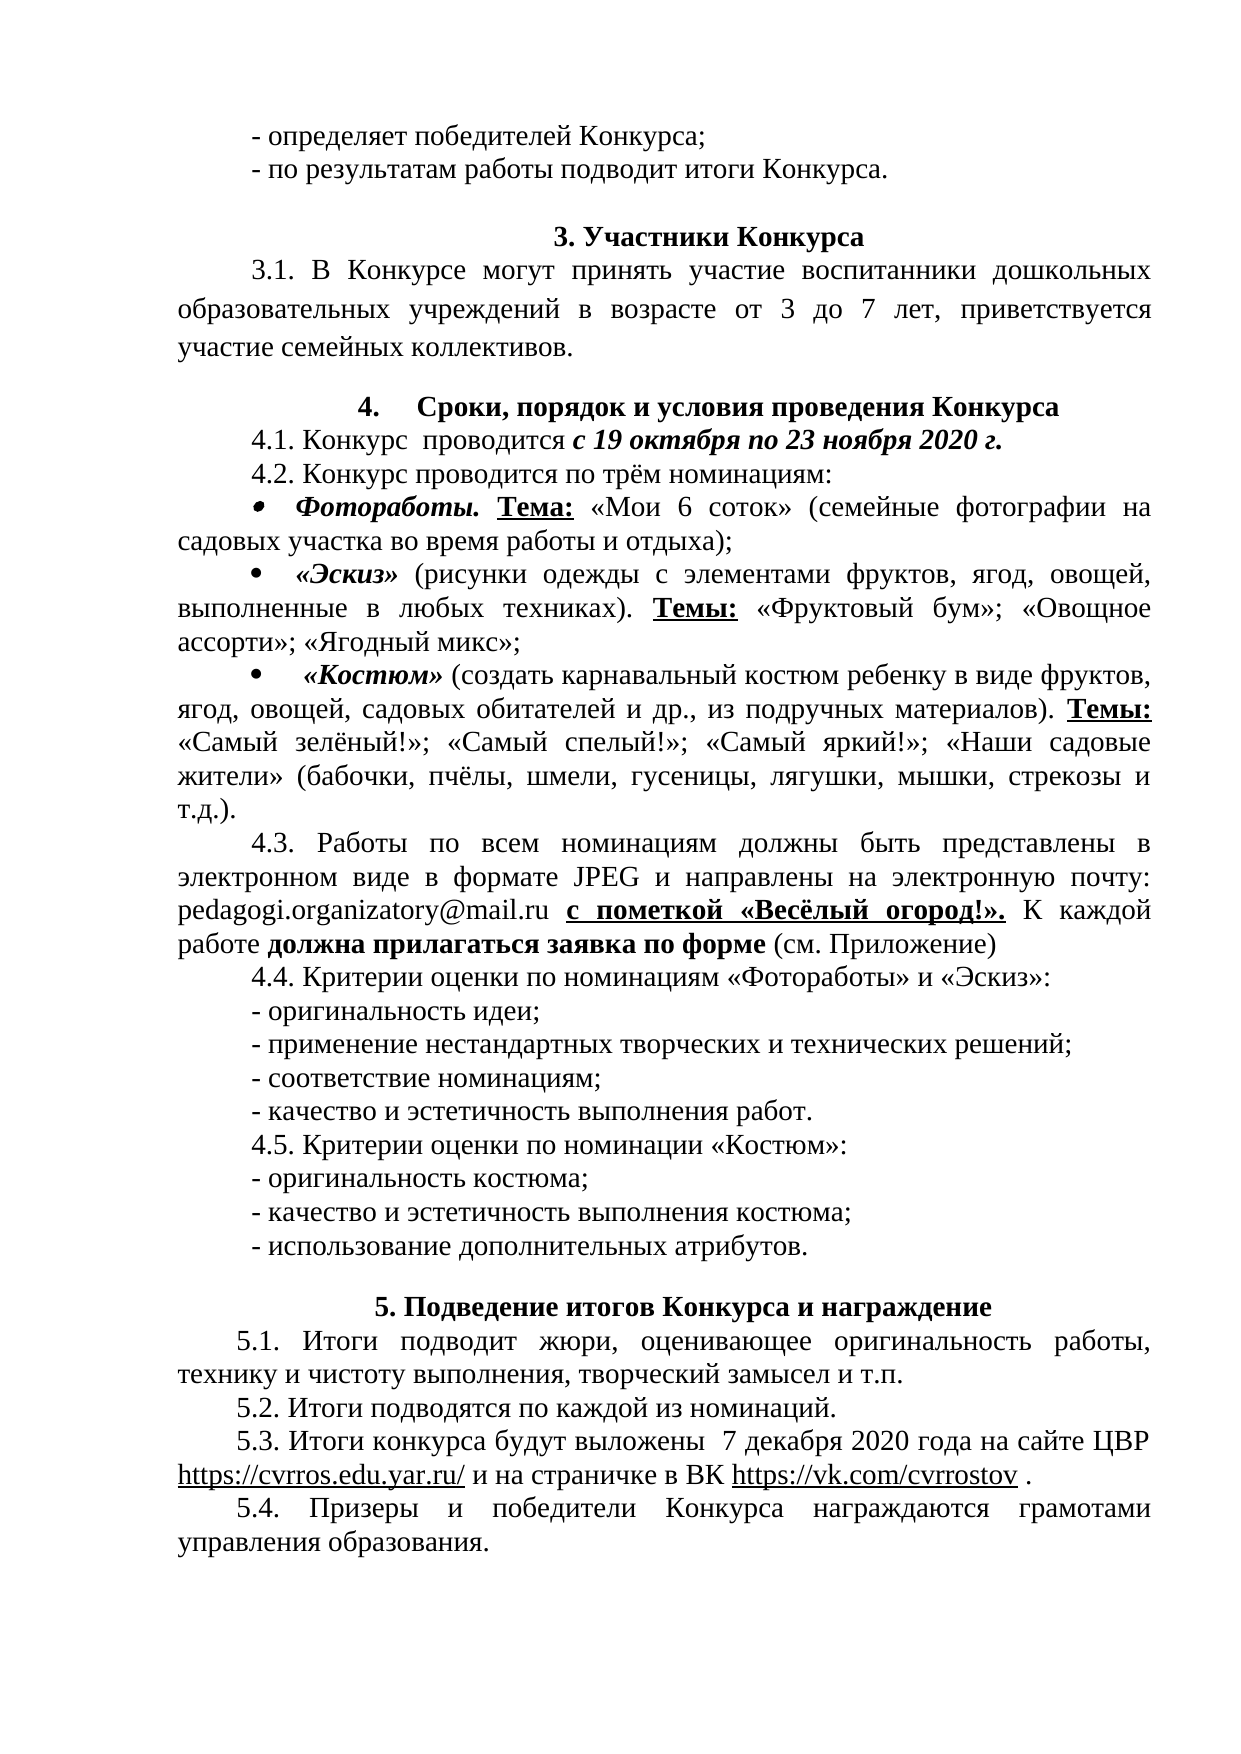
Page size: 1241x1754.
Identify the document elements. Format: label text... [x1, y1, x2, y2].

text 3. Участники Конкурса [177, 219, 1152, 252]
text 5.1. Итоги подводит жюри, оценивающее оригинальность работы, технику и чистоту выполнения, творческий замысел и т.п. [177, 1323, 1152, 1390]
text 5.4. Призеры и победители Конкурса награждаются грамотами управления образования. [177, 1490, 1152, 1557]
text - качество и эстетичность выполнения костюма; [177, 1194, 1152, 1228]
text - оригинальность костюма; [177, 1161, 1152, 1194]
text 4.2. Конкурс проводится по трём номинациям: [177, 456, 1152, 489]
text - оригинальность идеи; [177, 993, 1152, 1026]
text 5.3. Итоги конкурса будут выложены 7 декабря 2020 года на сайте ЦВР https://cvrros.edu.yar.ru/ и на страничке в ВК https://vk.com/cvrrostov . [177, 1423, 1152, 1490]
text - соответствие номинациям; [177, 1060, 1152, 1093]
text 5.2. Итоги подводятся по каждой из номинаций. [177, 1390, 1152, 1423]
list «Костюм» (создать карнавальный костюм ребенку в виде фруктов, ягод, овощей, садовых обитателей и др., из подручных материалов). Темы: «Самый зелёный!»; «Самый спелый!»; «Самый яркий!»; «Наши садовые жители» (бабочки, пчёлы, шмели, гусеницы, лягушки, мышки, стрекозы и т.д.). [177, 657, 1152, 825]
text 4.4. Критерии оценки по номинациям «Фотоработы» и «Эскиз»: [177, 959, 1152, 993]
text - использование дополнительных атрибутов. [177, 1228, 1152, 1261]
text 4.1. Конкурс проводится с 19 октября по 23 ноября 2020 г. [177, 422, 1152, 456]
list «Эскиз» (рисунки одежды с элементами фруктов, ягод, овощей, выполненные в любых техниках). Темы: «Фруктовый бум»; «Овощное ассорти»; «Ягодный микс»; [177, 557, 1152, 657]
text 4.3. Работы по всем номинациям должны быть представлены в электронном виде в формате JPEG и направлены на электронную почту: pedagogi.organizatory@mail.ru с пометкой «Весёлый огород!». К каждой работе должна прилагаться заявка по форме (см. Приложение) [177, 825, 1152, 959]
text - качество и эстетичность выполнения работ. [177, 1093, 1152, 1127]
text - по результатам работы подводит итоги Конкурса. [177, 152, 1152, 185]
text - применение нестандартных творческих и технических решений; [177, 1026, 1152, 1060]
list Фотоработы. Тема: «Мои 6 соток» (семейные фотографии на садовых участка во время работы и отдыха); [177, 489, 1152, 557]
list Сроки, порядок и условия проведения Конкурса [177, 389, 1152, 422]
text - определяет победителей Конкурса; [177, 118, 1152, 152]
text 3.1. В Конкурсе могут принять участие воспитанники дошкольных образовательных учреждений в возрасте от 3 до 7 лет, приветствуется участие семейных коллективов. [177, 252, 1152, 363]
text 4.5. Критерии оценки по номинации «Костюм»: [177, 1127, 1152, 1161]
text 5. Подведение итогов Конкурса и награждение [215, 1289, 1152, 1323]
